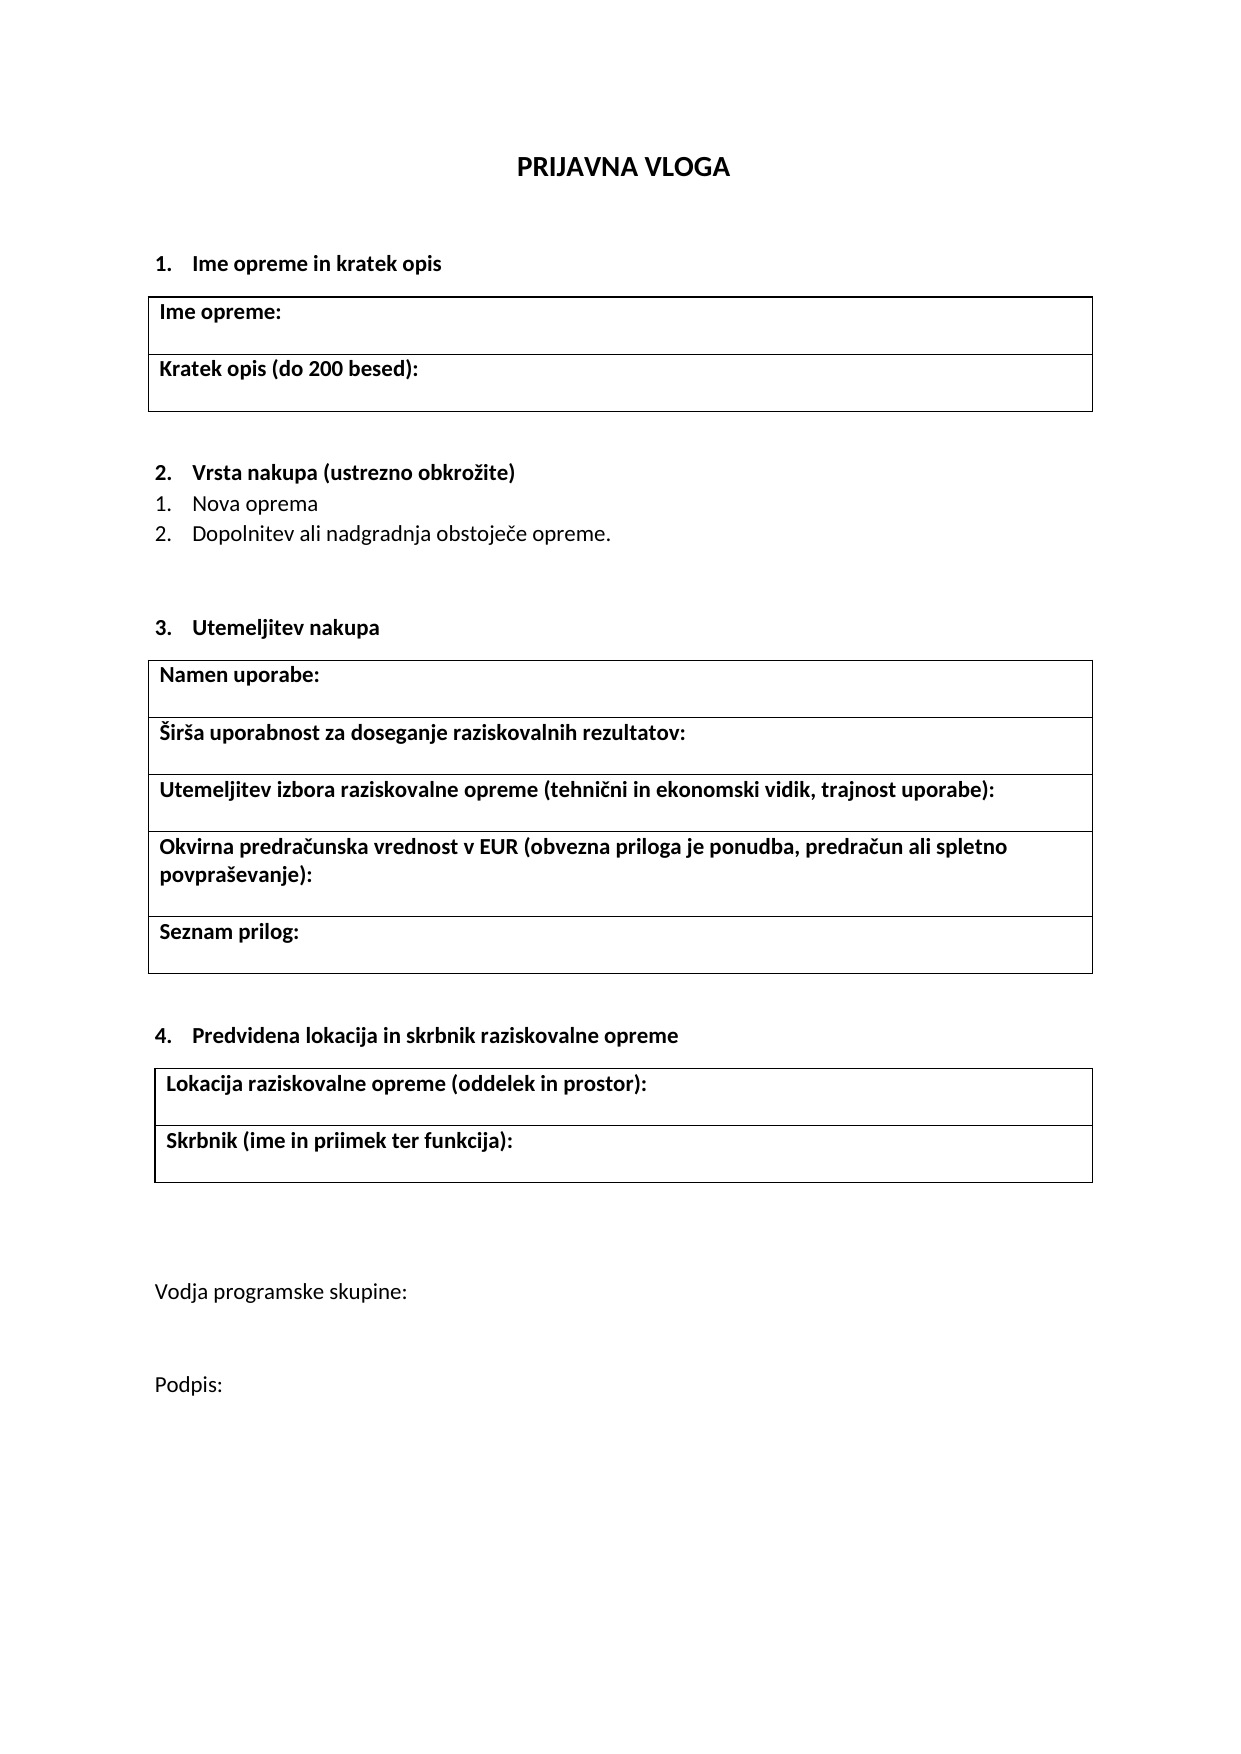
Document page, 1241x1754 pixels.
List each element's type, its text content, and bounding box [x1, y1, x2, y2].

list Nova oprema [154, 489, 1093, 517]
text Vodja programske skupine: [154, 1277, 1093, 1305]
list Predvidena lokacija in skrbnik raziskovalne opreme [154, 1021, 1093, 1049]
list Utemeljitev nakupa [154, 613, 1093, 641]
text PRIJAVNA VLOGA [154, 148, 1093, 183]
list Vrsta nakupa (ustrezno obkrožite) [154, 458, 1093, 487]
table_header Ime opreme: [149, 298, 1092, 353]
list Dopolnitev ali nadgradnja obstoječe opreme. [154, 519, 1093, 547]
table_cell Utemeljitev izbora raziskovalne opreme (tehnični in ekonomski vidik, trajnost uporabe): [149, 775, 1092, 831]
table_header Namen uporabe: [149, 661, 1092, 717]
table_cell Okvirna predračunska vrednost v EUR (obvezna priloga je ponudba, predračun ali spletno povpraševanje): [149, 832, 1092, 916]
table_cell Skrbnik (ime in priimek ter funkcija): [156, 1126, 1092, 1182]
table_cell Širša uporabnost za doseganje raziskovalnih rezultatov: [149, 718, 1092, 774]
list Ime opreme in kratek opis [154, 249, 1093, 278]
table_cell Seznam prilog: [149, 917, 1092, 973]
table_header Lokacija raziskovalne opreme (oddelek in prostor): [156, 1069, 1092, 1125]
table_cell Kratek opis (do 200 besed): [149, 355, 1092, 411]
text Podpis: [154, 1371, 1093, 1398]
